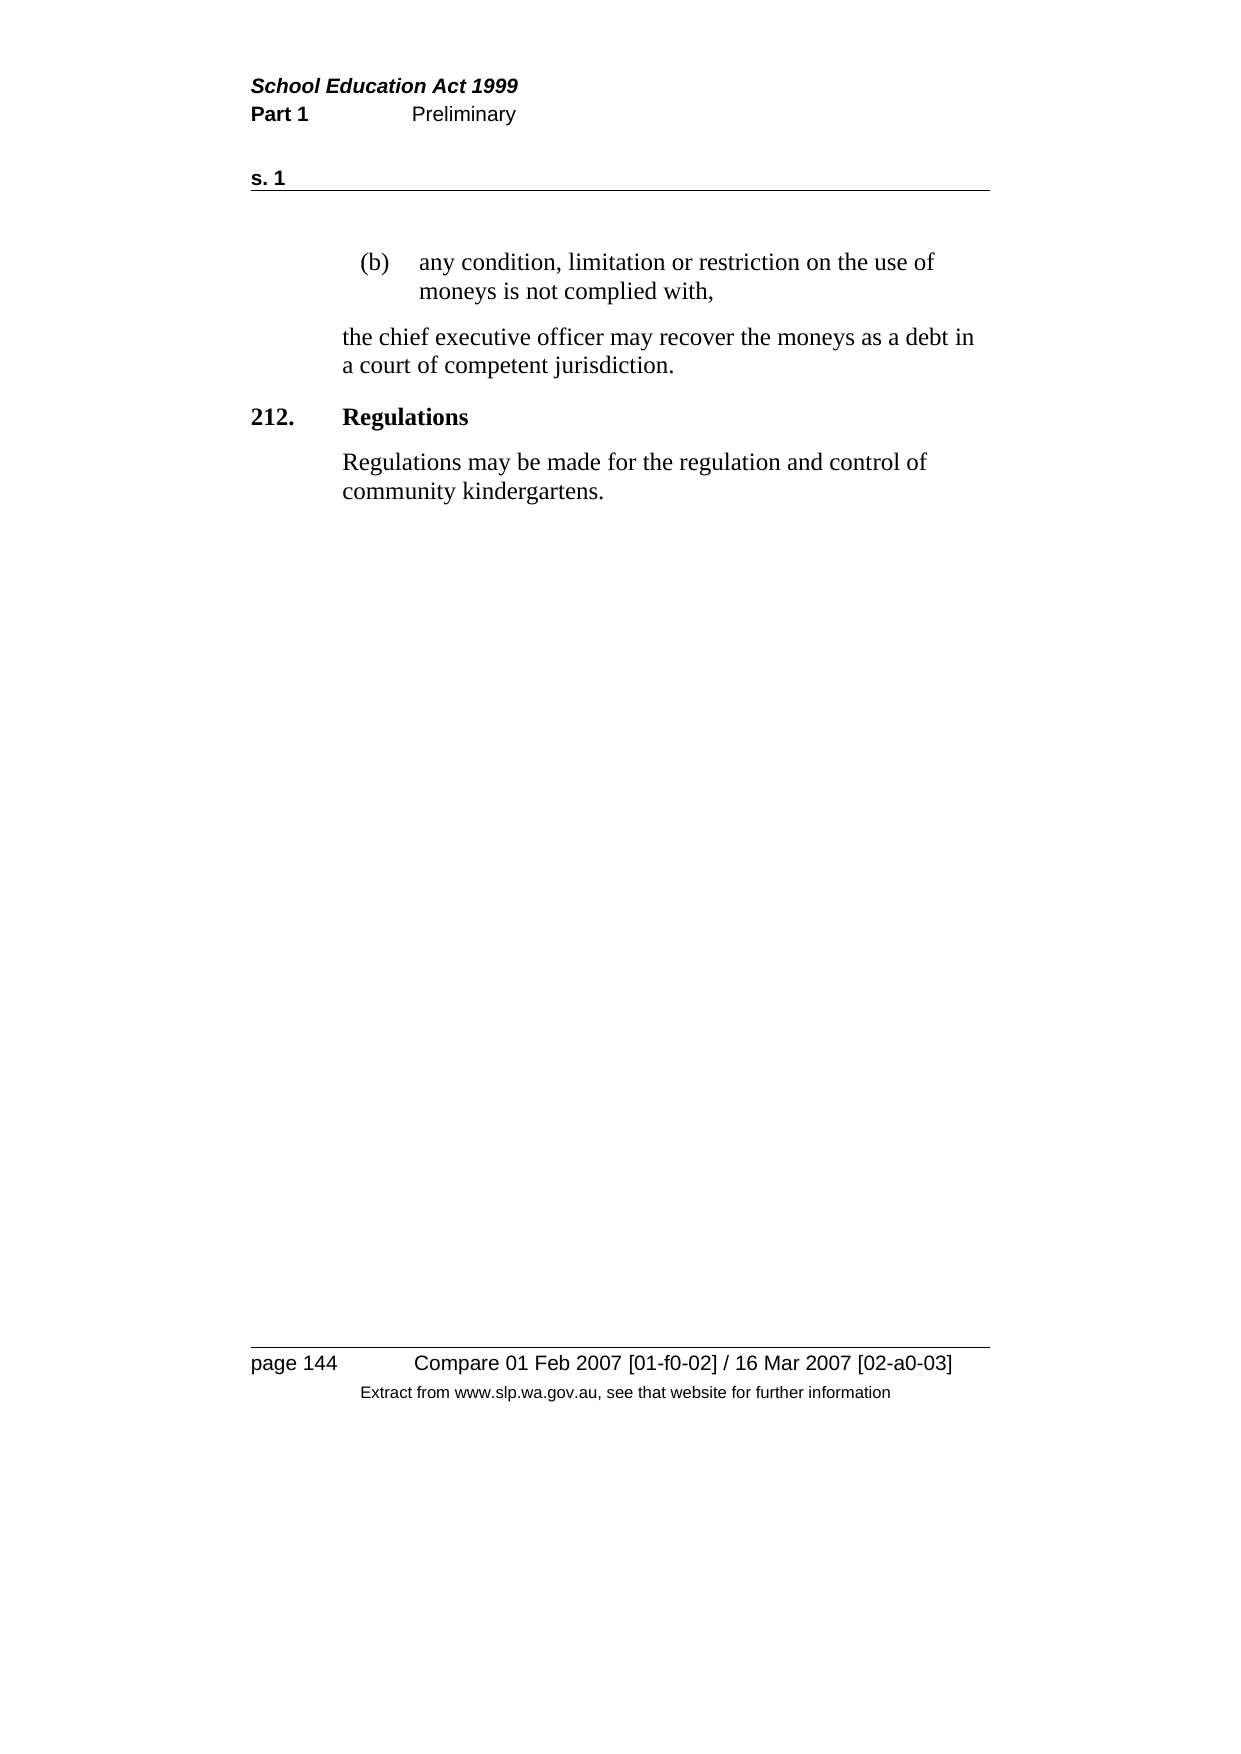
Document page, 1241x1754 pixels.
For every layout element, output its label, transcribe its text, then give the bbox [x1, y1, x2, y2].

subtitle 212. Regulations [251, 402, 990, 431]
text Regulations may be made for the regulation and control of community kindergartens. [251, 447, 990, 505]
text the chief executive officer may recover the moneys as a debt in a court of competent jurisdiction. [251, 322, 990, 379]
text (b) any condition, limitation or restriction on the use of moneys is not complied with, [251, 247, 990, 305]
